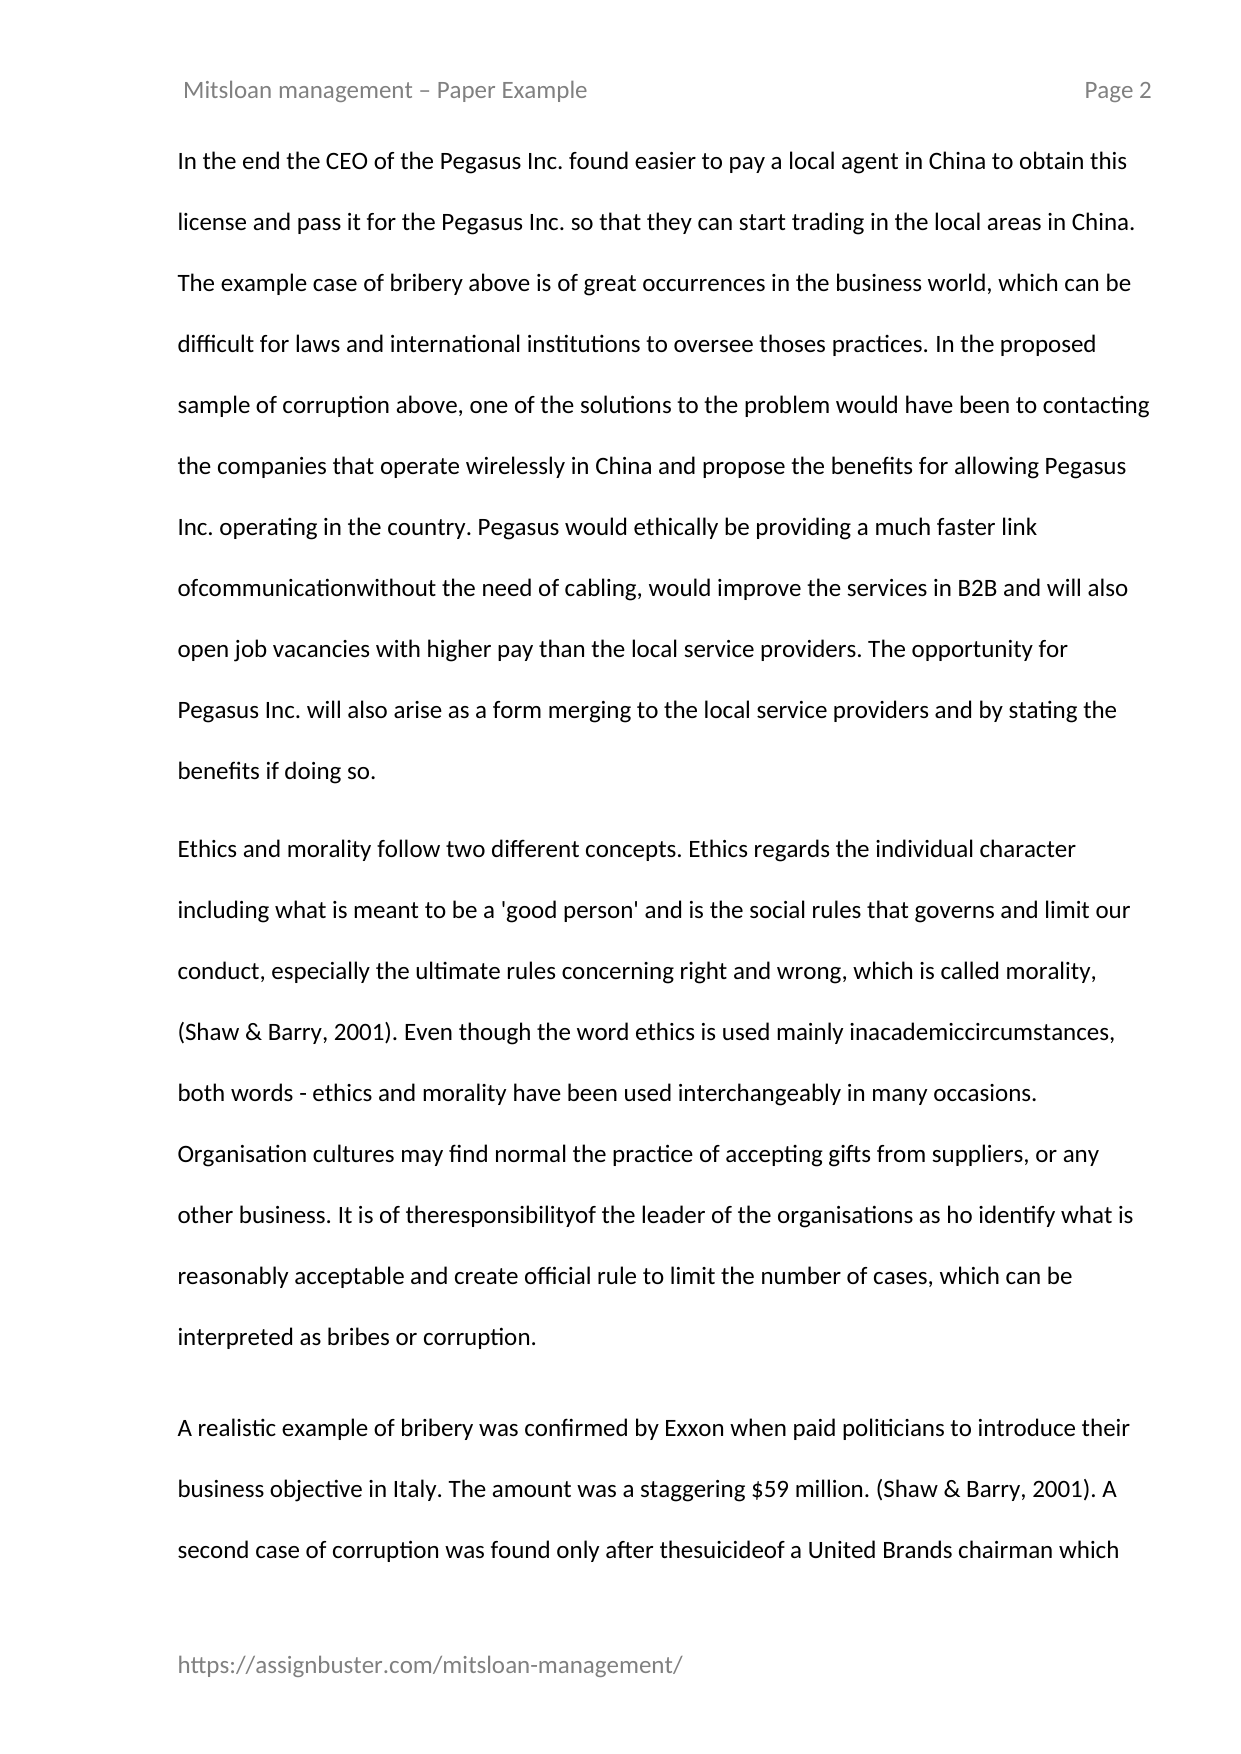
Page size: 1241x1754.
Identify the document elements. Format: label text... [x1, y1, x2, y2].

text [177, 1412, 1152, 1564]
text Ethics and morality follow two different concepts. Ethics regards the individual character including what is meant to be a 'good person' and is the social rules that governs and limit our conduct, especially the ultimate rules concerning right and wrong, which is called morality, (Shaw & Barry, 2001). Even though the word ethics is used mainly inacademiccircumstances, both words - ethics and morality have been used interchangeably in many occasions. Organisation cultures may find normal the practice of accepting gifts from suppliers, or any other business. It is of theresponsibilityof the leader of the organisations as ho identify what is reasonably acceptable and create official rule to limit the number of cases, which can be interpreted as bribes or corruption. [177, 833, 1152, 1352]
text In the end the CEO of the Pegasus Inc. found easier to pay a local agent in China to obtain this license and pass it for the Pegasus Inc. so that they can start trading in the local areas in China. The example case of bribery above is of great occurrences in the business world, which can be difficult for laws and international institutions to oversee thoses practices. In the proposed sample of corruption above, one of the solutions to the problem would have been to contacting the companies that operate wirelessly in China and propose the benefits for allowing Pegasus Inc. operating in the country. Pegasus would ethically be providing a much faster link ofcommunicationwithout the need of cabling, would improve the services in B2B and will also open job vacancies with higher pay than the local service providers. The opportunity for Pegasus Inc. will also arise as a form merging to the local service providers and by stating the benefits if doing so. [177, 145, 1152, 786]
